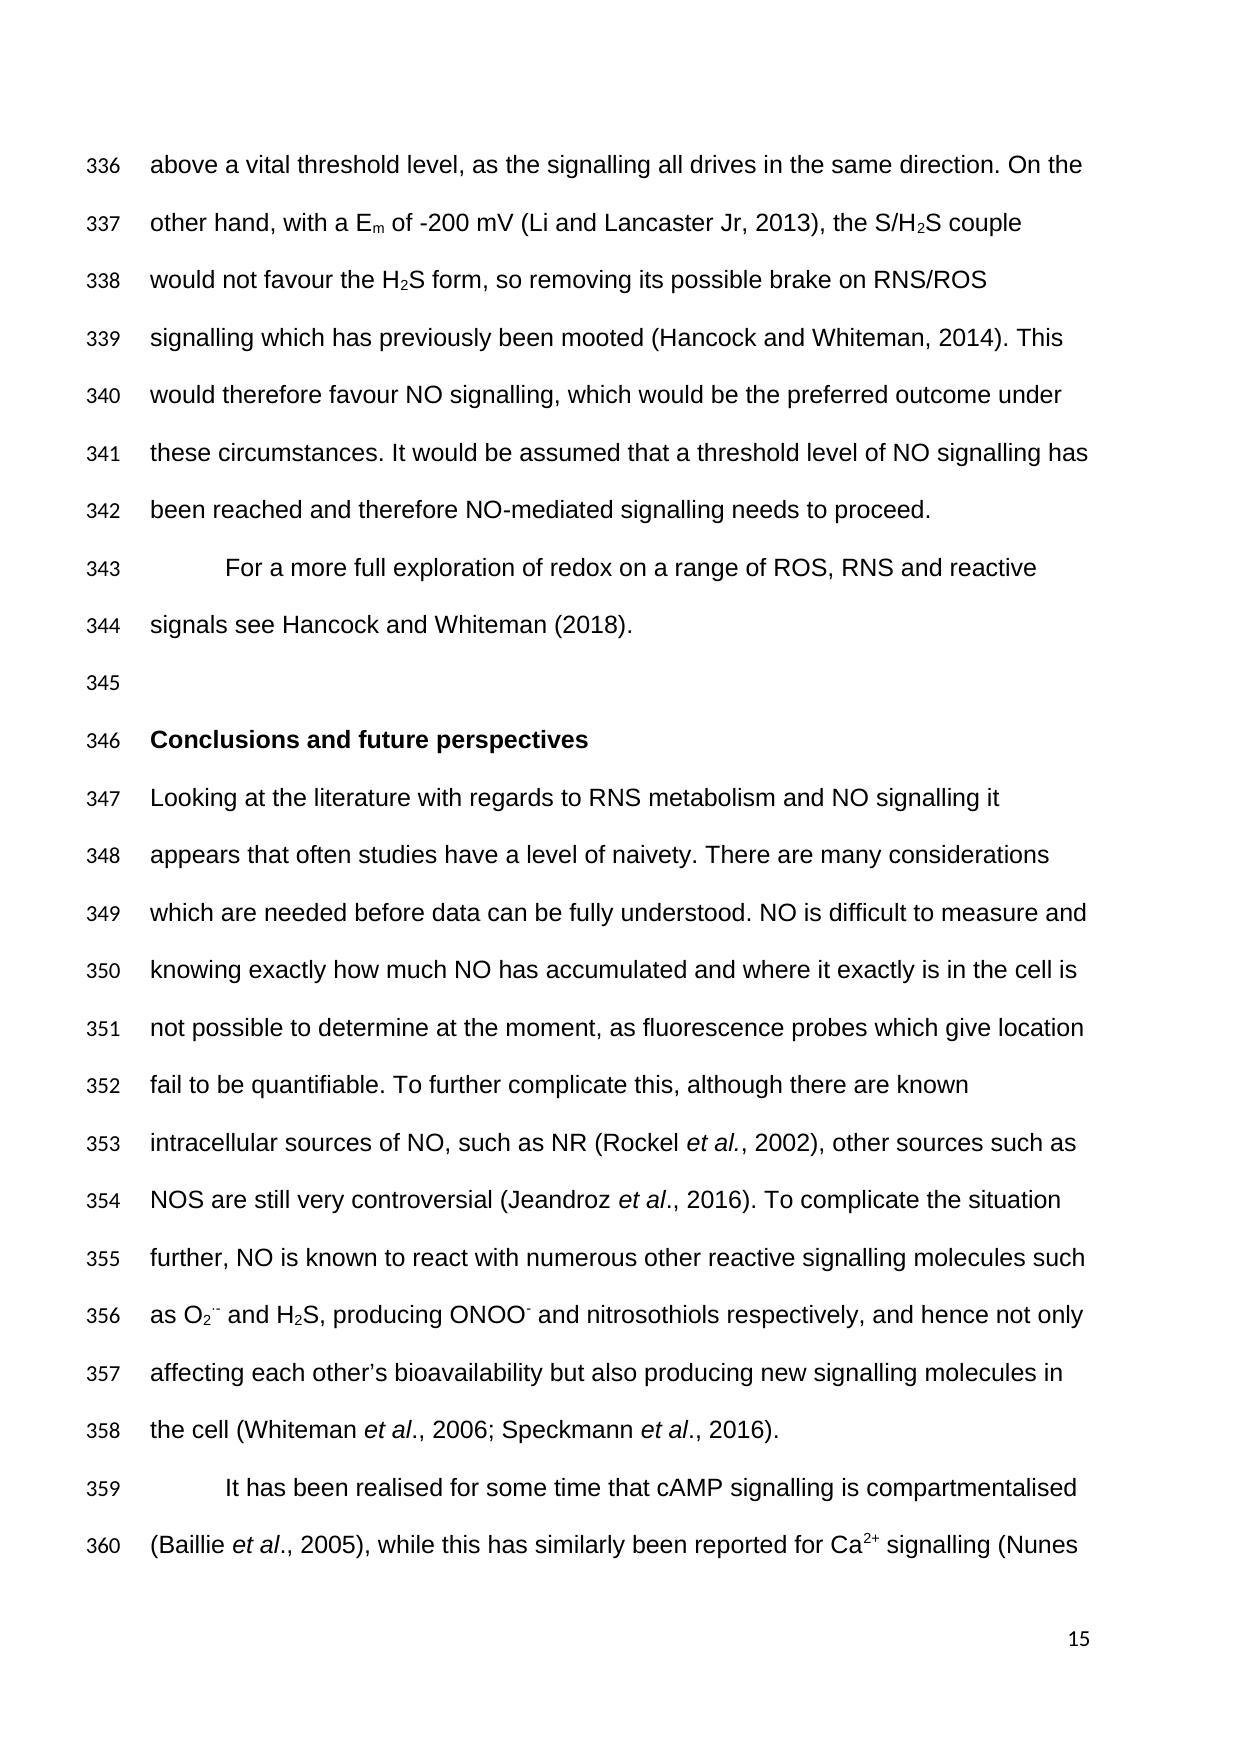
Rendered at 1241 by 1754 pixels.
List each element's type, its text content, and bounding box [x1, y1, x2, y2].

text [150, 150, 1090, 524]
text For a more full exploration of redox on a range of ROS, RNS and reactive signals see Hancock and Whiteman (2018). [150, 552, 1090, 639]
text Looking at the literature with regards to RNS metabolism and NO signalling it appears that often studies have a level of naivety. There are many considerations which are needed before data can be fully understood. NO is difficult to measure and knowing exactly how much NO has accumulated and where it exactly is in the cell is not possible to determine at the moment, as fluorescence probes which give location fail to be quantifiable. To further complicate this, although there are known intracellular sources of NO, such as NR (Rockel et al., 2002), other sources such as NOS are still very controversial (Jeandroz et al., 2016). To complicate the situation further, NO is known to react with numerous other reactive signalling molecules such as O2·- and H2S, producing ONOO- and nitrosothiols respectively, and hence not only affecting each other’s bioavailability but also producing new signalling molecules in the cell (Whiteman et al., 2006; Speckmann et al., 2016). [150, 782, 1090, 1444]
text Conclusions and future perspectives [150, 725, 1090, 754]
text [150, 1472, 1090, 1559]
